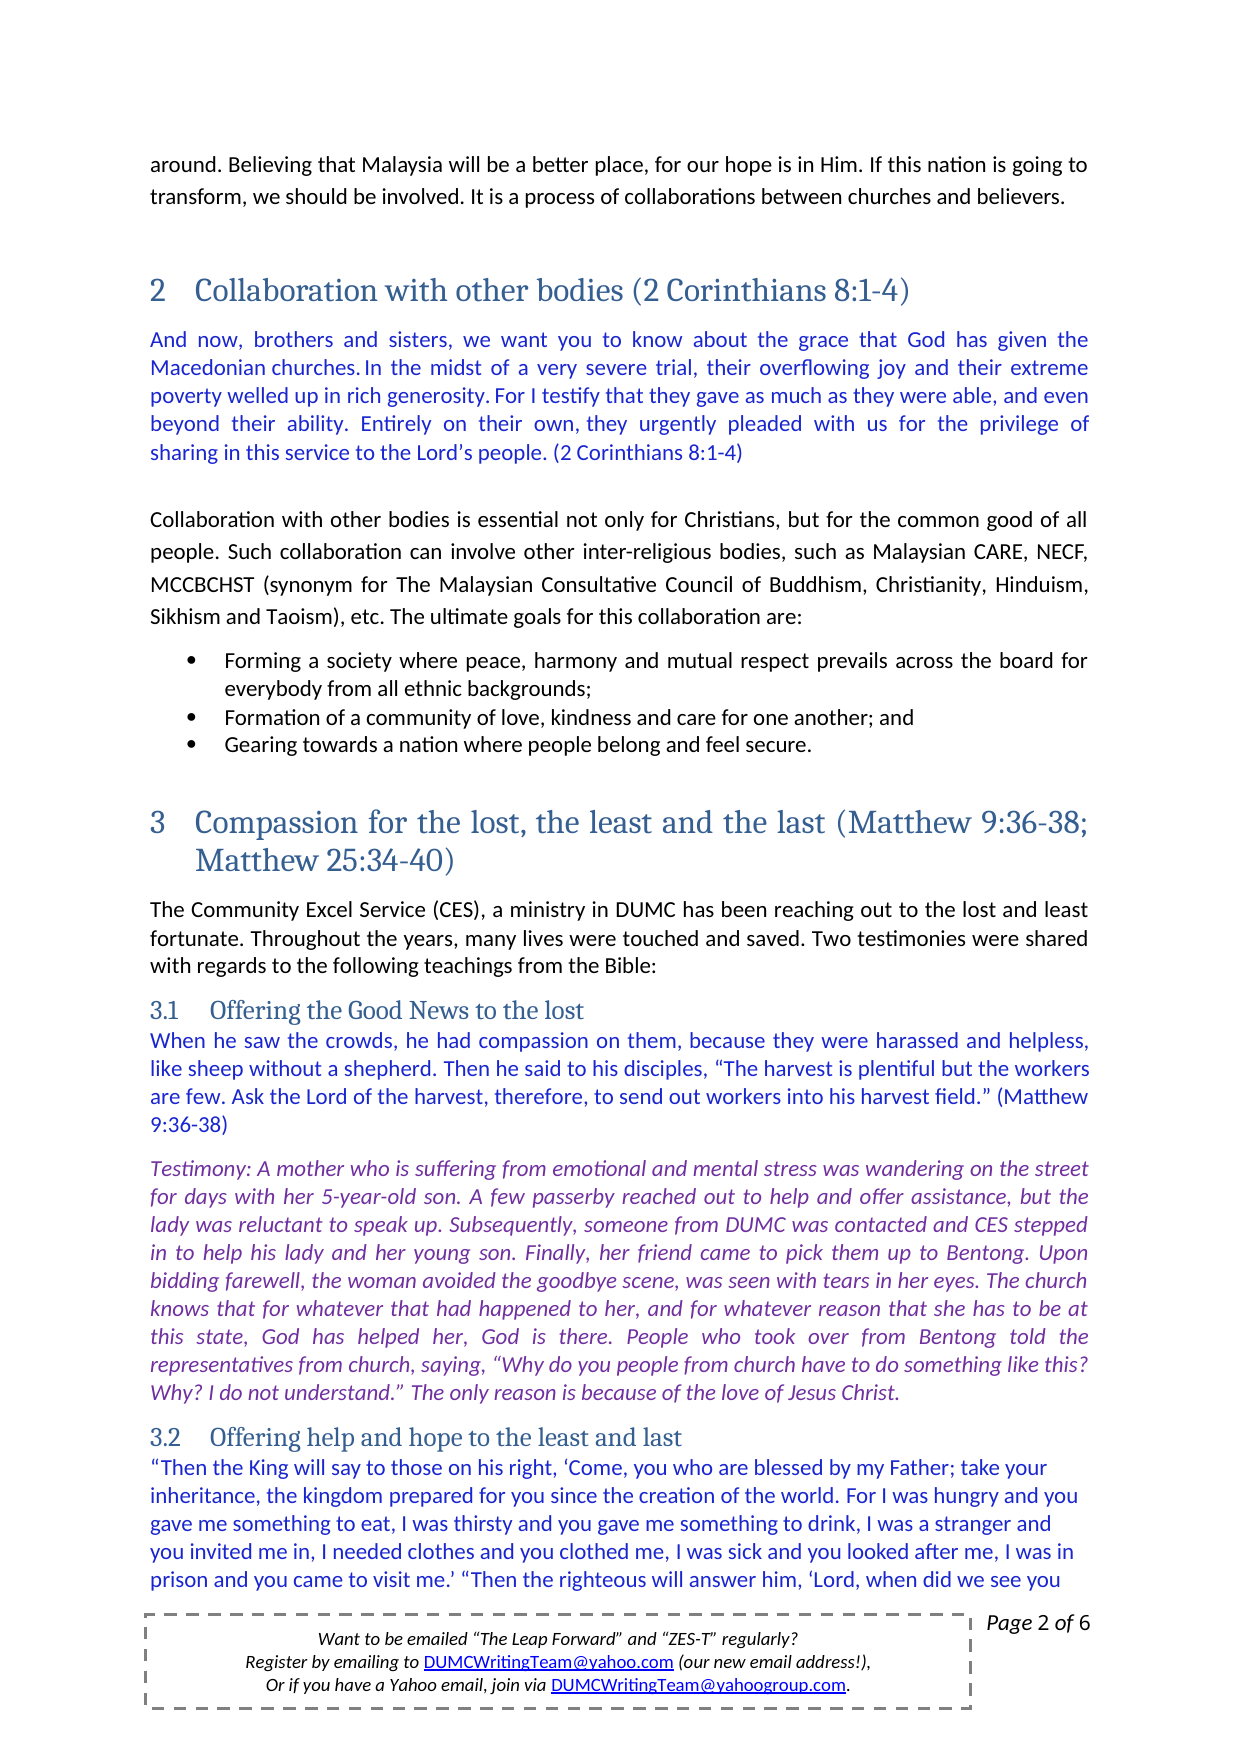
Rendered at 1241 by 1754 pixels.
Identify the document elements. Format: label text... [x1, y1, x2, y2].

list Formation of a community of love, kindness and care for one another; and [187, 703, 1090, 731]
subtitle Compassion for the lost, the least and the last (Matthew 9:36-38; Matthew 25:34-40) [150, 803, 1090, 880]
list Gearing towards a nation where people belong and feel secure. [187, 731, 1090, 759]
subtitle Offering help and hope to the least and last [150, 1422, 1090, 1453]
text Testimony: A mother who is suffering from emotional and mental stress was wandering on the street for days with her 5-year-old son. A few passerby reached out to help and offer assistance, but the lady was reluctant to speak up. Subsequently, someone from DUMC was contacted and CES stepped in to help his lady and her young son. Finally, her friend came to pick them up to Bentong. Upon bidding farewell, the woman avoided the goodbye scene, was seen with tears in her eyes. The church knows that for whatever that had happened to her, and for whatever reason that she has to be at this state, God has helped her, God is there. People who took over from Bentong told the representatives from church, saying, “Why do you people from church have to do something like this? Why? I do not understand.” The only reason is because of the love of Jesus Christ. [150, 1154, 1090, 1406]
list Forming a society where peace, harmony and mutual respect prevails across the board for everybody from all ethnic backgrounds; [187, 647, 1090, 703]
subtitle Offering the Good News to the lost [150, 995, 1090, 1026]
subtitle Collaboration with other bodies (2 Corinthians 8:1-4) [150, 272, 1090, 310]
text When he saw the crowds, he had compassion on them, because they were harassed and helpless, like sheep without a shepherd. Then he said to his disciples, “The harvest is plentiful but the workers are few. Ask the Lord of the harvest, therefore, to send out workers into his harvest field.” (Matthew 9:36-38) [150, 1026, 1090, 1138]
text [150, 1453, 1090, 1593]
text Collaboration with other bodies is essential not only for Christians, but for the common good of all people. Such collaboration can involve other inter-religious bodies, such as Malaysian CARE, NECF, MCCBCHST (synonym for The Malaysian Consultative Council of Buddhism, Christianity, Hinduism, Sikhism and Taoism), etc. The ultimate goals for this collaboration are: [150, 505, 1090, 630]
text And now, brothers and sisters, we want you to know about the grace that God has given the Macedonian churches. In the midst of a very severe trial, their overflowing joy and their extreme poverty welled up in rich generosity. For I testify that they gave as much as they were able, and even beyond their ability. Entirely on their own, they urgently pleaded with us for the privilege of sharing in this service to the Lord’s people. (2 Corinthians 8:1-4) [150, 326, 1090, 466]
text The Community Excel Service (CES), a ministry in DUMC has been reaching out to the lost and least fortunate. Throughout the years, many lives were touched and saved. Two testimonies were shared with regards to the following teachings from the Bible: [150, 896, 1090, 980]
